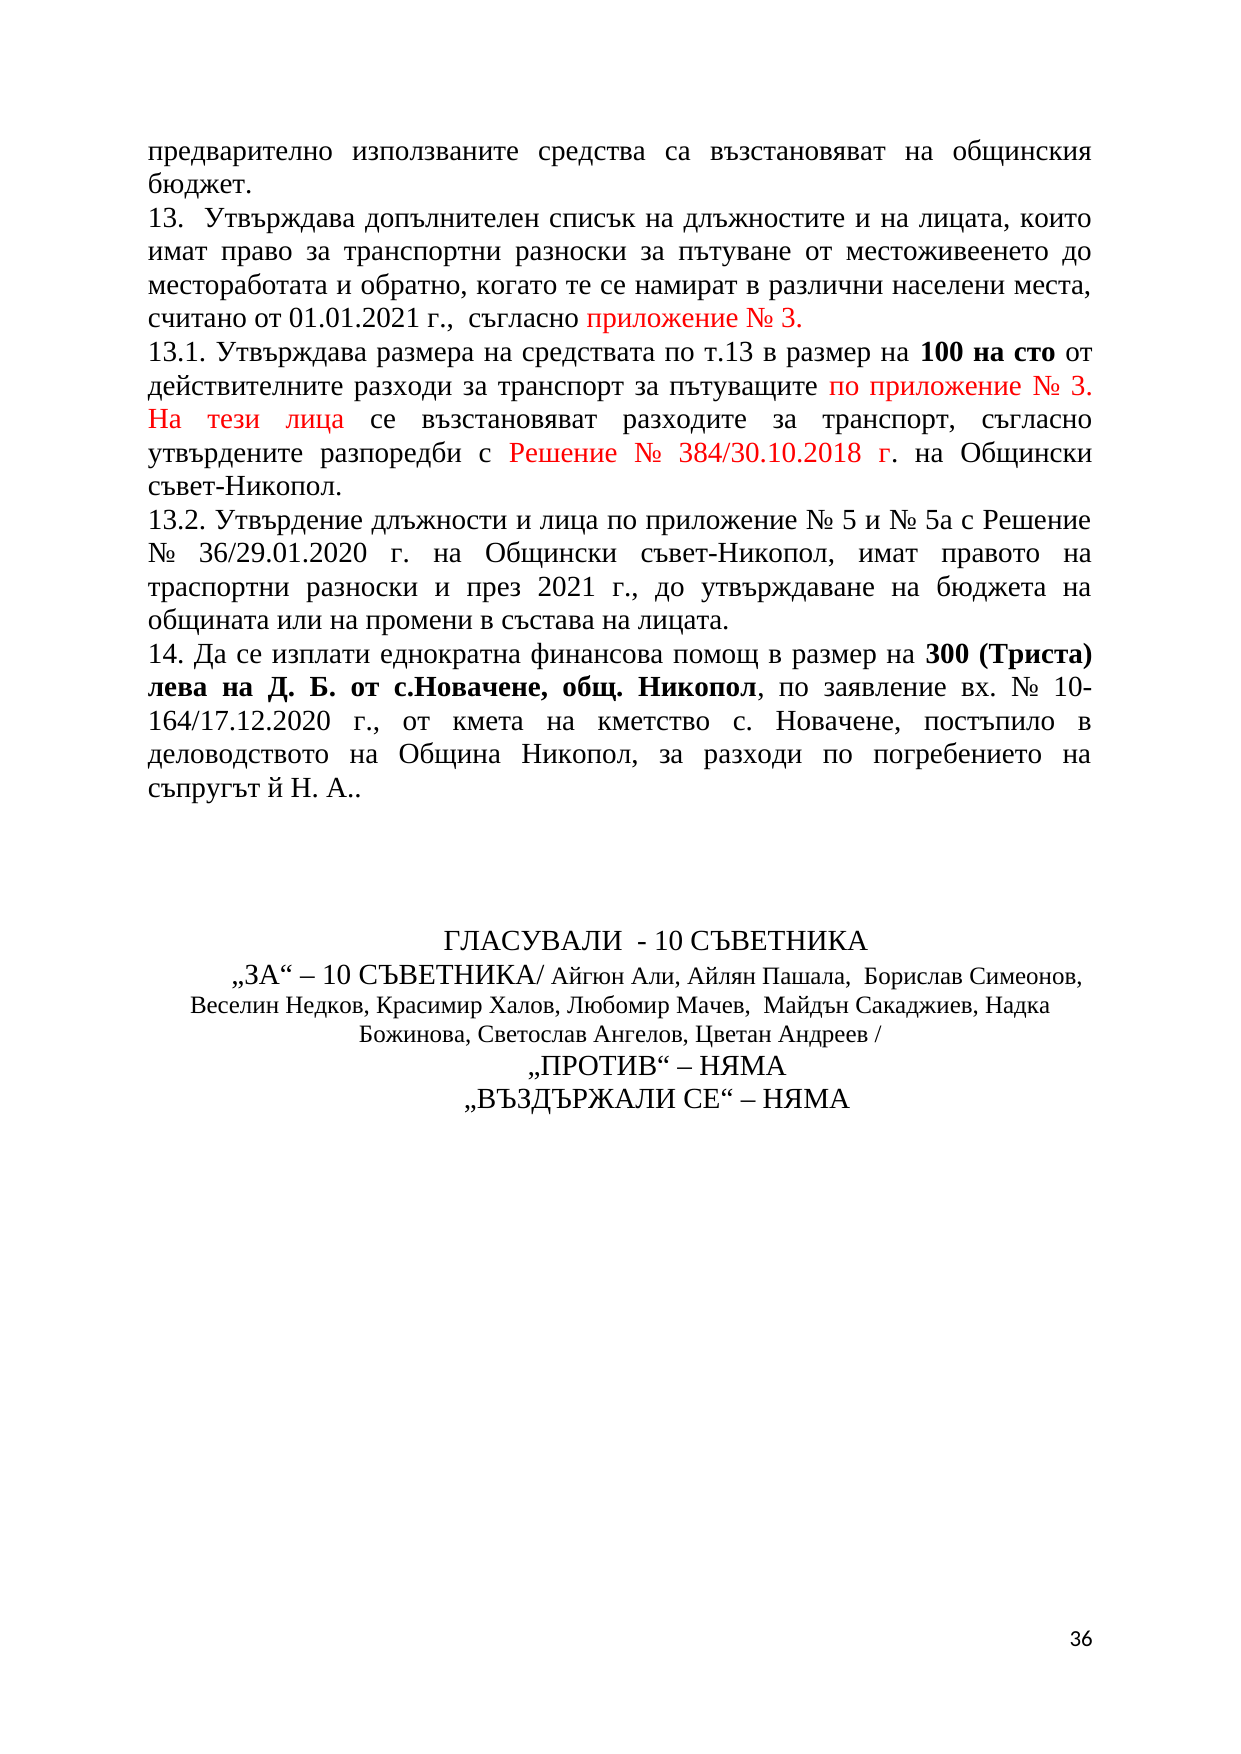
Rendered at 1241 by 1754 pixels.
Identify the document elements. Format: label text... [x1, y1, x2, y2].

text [148, 133, 1092, 200]
text ГЛАСУВАЛИ - 10 СЪВЕТНИКА [148, 923, 1090, 957]
text „ПРОТИВ“ – НЯМА [148, 1048, 1092, 1082]
text 13.2. Утвърдение длъжности и лица по приложение № 5 и № 5а с Решение № 36/29.01.2020 г. на Общински съвет-Никопол, имат правото на траспортни разноски и през 2021 г., до утвърждаване на бюджета на общината или на промени в състава на лицата. [148, 502, 1092, 636]
text 13. Утвърждава допълнителен списък на длъжностите и на лицата, които имат право за транспортни разноски за пътуване от местоживеенето до местоработата и обратно, когато те се намират в различни населени места, считано от 01.01.2021 г., съгласно приложение № 3. [148, 200, 1092, 334]
text 14. Да се изплати еднократна финансова помощ в размер на 300 (Триста) лева на Д. Б. от с.Новачене, общ. Никопол, по заявление вх. № 10-164/17.12.2020 г., от кмета на кметство с. Новачене, постъпило в деловодството на Община Никопол, за разходи по погребението на съпругът й Н. А.. [148, 636, 1092, 804]
text „ВЪЗДЪРЖАЛИ СЕ“ – НЯМА [148, 1082, 1092, 1115]
text „ЗА“ – 10 СЪВЕТНИКА/ Айгюн Али, Айлян Пашала, Борислав Симеонов, Веселин Недков, Красимир Халов, Любомир Мачев, Майдън Сакаджиев, Надка Божинова, Светослав Ангелов, Цветан Андреев / [148, 957, 1092, 1048]
text 13.1. Утвърждава размера на средствата по т.13 в размер на 100 на сто от действителните разходи за транспорт за пътуващите по приложение № 3. На тези лица се възстановяват разходите за транспорт, съгласно утвърдените разпоредби с Решение № 384/30.10.2018 г. на Общински съвет-Никопол. [148, 334, 1092, 502]
